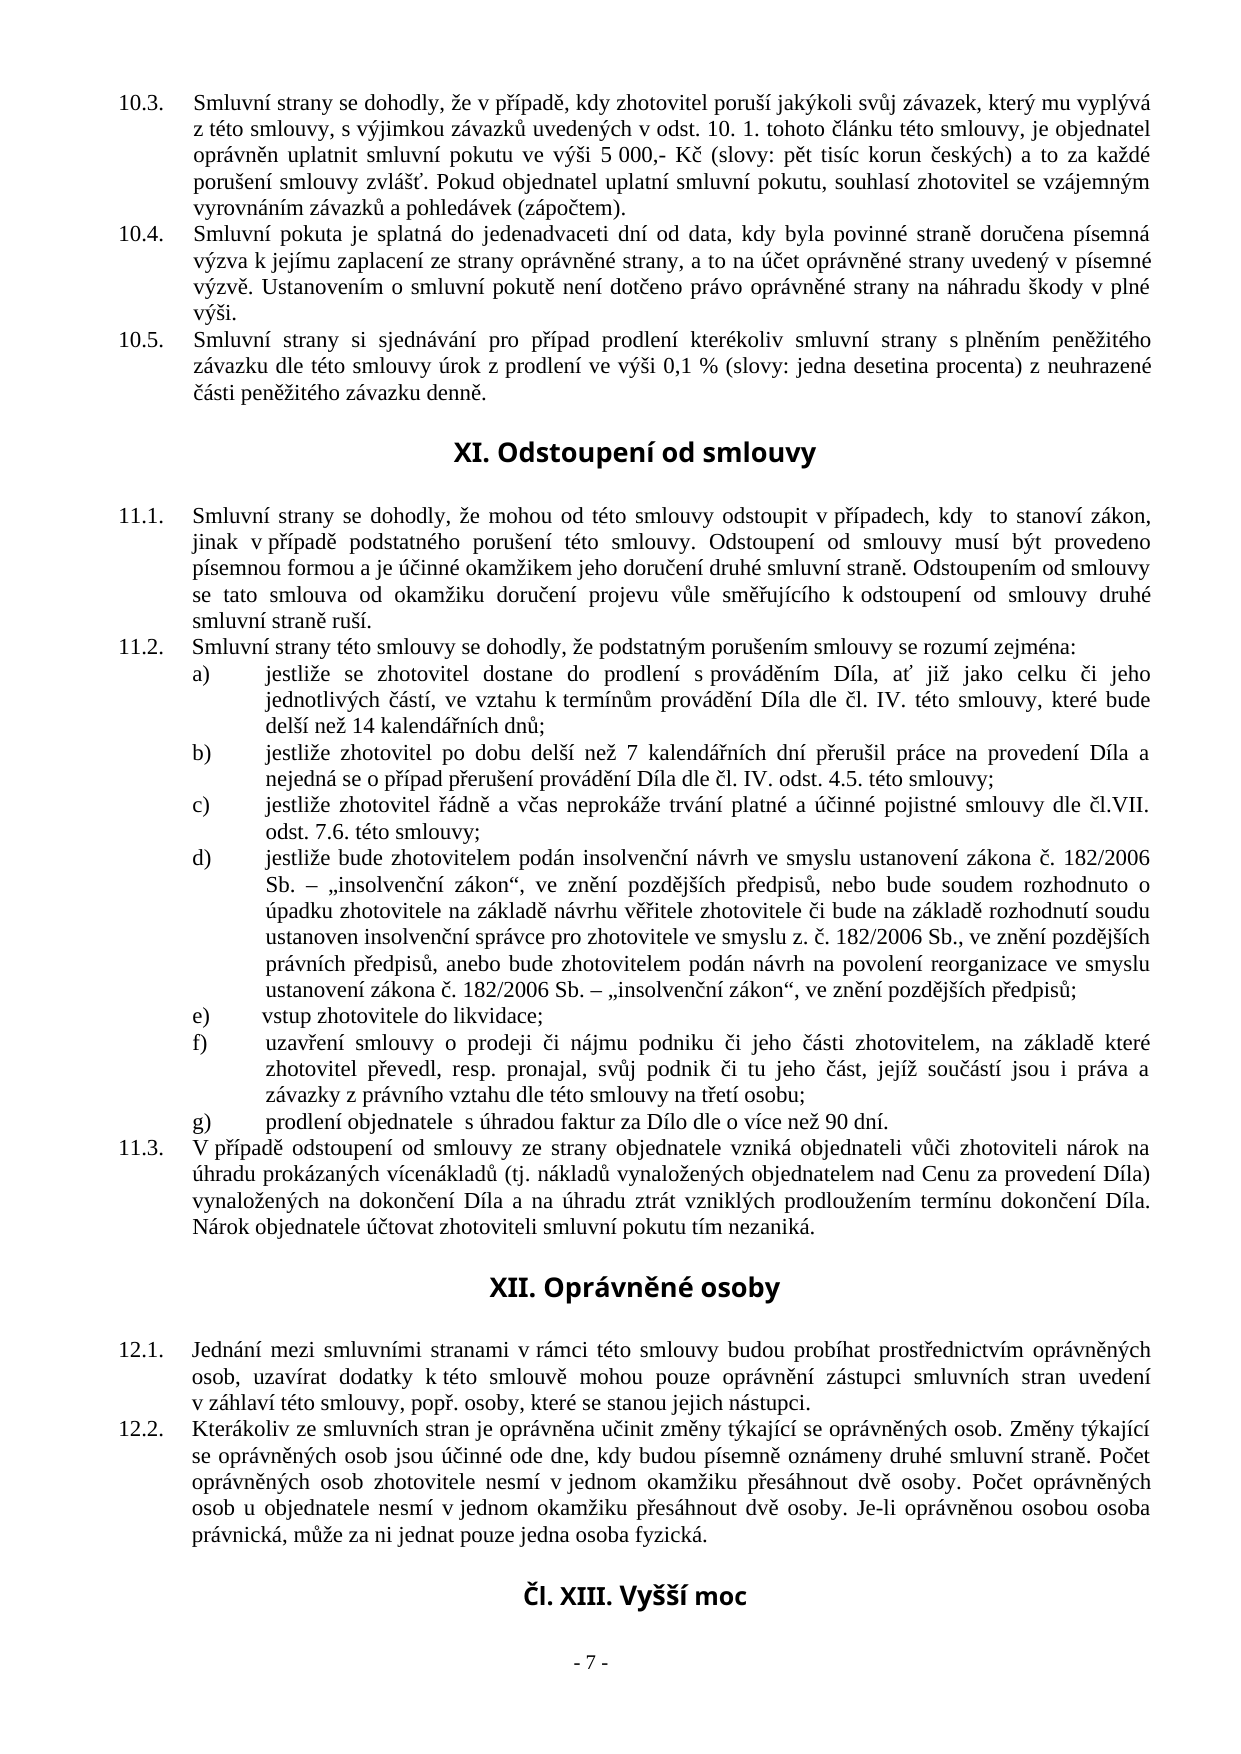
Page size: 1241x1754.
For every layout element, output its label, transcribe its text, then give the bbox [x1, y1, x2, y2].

text XI. Odstoupení od smlouvy [118, 434, 1152, 471]
text c) jestliže zhotovitel řádně a včas neprokáže trvání platné a účinné pojistné smlouvy dle čl.VII. odst. 7.6. této smlouvy; [192, 792, 1152, 844]
text 11.1. Smluvní strany se dohodly, že mohou od této smlouvy odstoupit v případech, kdy to stanoví zákon, jinak v případě podstatného porušení této smlouvy. Odstoupení od smlouvy musí být provedeno písemnou formou a je účinné okamžikem jeho doručení druhé smluvní straně. Odstoupením od smlouvy se tato smlouva od okamžiku doručení projevu vůle směřujícího k odstoupení od smlouvy druhé smluvní straně ruší. [118, 502, 1152, 633]
text a) jestliže se zhotovitel dostane do prodlení s prováděním Díla, ať již jako celku či jeho jednotlivých částí, ve vztahu k termínům provádění Díla dle čl. IV. této smlouvy, které bude delší než 14 kalendářních dnů; [192, 660, 1152, 739]
text 11.3. V případě odstoupení od smlouvy ze strany objednatele vzniká objednateli vůči zhotoviteli nárok na úhradu prokázaných vícenákladů (tj. nákladů vynaložených objednatelem nad Cenu za provedení Díla) vynaložených na dokončení Díla a na úhradu ztrát vzniklých prodloužením termínu dokončení Díla. Nárok objednatele účtovat zhotoviteli smluvní pokutu tím nezaniká. [118, 1134, 1152, 1239]
text Čl. XIII. Vyšší moc [118, 1576, 1152, 1613]
text f) uzavření smlouvy o prodeji či nájmu podniku či jeho části zhotovitelem, na základě které zhotovitel převedl, resp. pronajal, svůj podnik či tu jeho část, jejíž součástí jsou i práva a závazky z právního vztahu dle této smlouvy na třetí osobu; [192, 1029, 1152, 1108]
text e) vstup zhotovitele do likvidace; [192, 1002, 1152, 1029]
list Smluvní pokuta je splatná do jedenadvaceti dní od data, kdy byla povinné straně doručena písemná výzva k jejímu zaplacení ze strany oprávněné strany, a to na účet oprávněné strany uvedený v písemné výzvě. Ustanovením o smluvní pokutě není dotčeno právo oprávněné strany na náhradu škody v plné výši. [118, 220, 1152, 326]
text 12.2. Kterákoliv ze smluvních stran je oprávněna učinit změny týkající se oprávněných osob. Změny týkající se oprávněných osob jsou účinné ode dne, kdy budou písemně oznámeny druhé smluvní straně. Počet oprávněných osob zhotovitele nesmí v jednom okamžiku přesáhnout dvě osoby. Počet oprávněných osob u objednatele nesmí v jednom okamžiku přesáhnout dvě osoby. Je-li oprávněnou osobou osoba právnická, může za ni jednat pouze jedna osoba fyzická. [118, 1415, 1152, 1547]
text 11.2. Smluvní strany této smlouvy se dohodly, že podstatným porušením smlouvy se rozumí zejména: [118, 633, 1152, 660]
text b) jestliže zhotovitel po dobu delší než 7 kalendářních dní přerušil práce na provedení Díla a nejedná se o případ přerušení provádění Díla dle čl. IV. odst. 4.5. této smlouvy; [192, 739, 1152, 792]
list Smluvní strany si sjednávání pro případ prodlení kterékoliv smluvní strany s plněním peněžitého závazku dle této smlouvy úrok z prodlení ve výši 0,1 % (slovy: jedna desetina procenta) z neuhrazené části peněžitého závazku denně. [118, 326, 1152, 405]
text g) prodlení objednatele s úhradou faktur za Dílo dle o více než 90 dní. [192, 1108, 1152, 1134]
text d) jestliže bude zhotovitelem podán insolvenční návrh ve smyslu ustanovení zákona č. 182/2006 Sb. – „insolvenční zákon“, ve znění pozdějších předpisů, nebo bude soudem rozhodnuto o úpadku zhotovitele na základě návrhu věřitele zhotovitele či bude na základě rozhodnutí soudu ustanoven insolvenční správce pro zhotovitele ve smyslu z. č. 182/2006 Sb., ve znění pozdějších právních předpisů, anebo bude zhotovitelem podán návrh na povolení reorganizace ve smyslu ustanovení zákona č. 182/2006 Sb. – „insolvenční zákon“, ve znění pozdějších předpisů; [192, 844, 1152, 1002]
list Smluvní strany se dohodly, že v případě, kdy zhotovitel poruší jakýkoli svůj závazek, který mu vyplývá z této smlouvy, s výjimkou závazků uvedených v odst. 10. 1. tohoto článku této smlouvy, je objednatel oprávněn uplatnit smluvní pokutu ve výši 5 000,- Kč (slovy: pět tisíc korun českých) a to za každé porušení smlouvy zvlášť. Pokud objednatel uplatní smluvní pokutu, souhlasí zhotovitel se vzájemným vyrovnáním závazků a pohledávek (zápočtem). [118, 89, 1152, 220]
text XII. Oprávněné osoby [118, 1268, 1152, 1305]
text 12.1. Jednání mezi smluvními stranami v rámci této smlouvy budou probíhat prostřednictvím oprávněných osob, uzavírat dodatky k této smlouvě mohou pouze oprávnění zástupci smluvních stran uvedení v záhlaví této smlouvy, popř. osoby, které se stanou jejich nástupci. [118, 1336, 1152, 1415]
